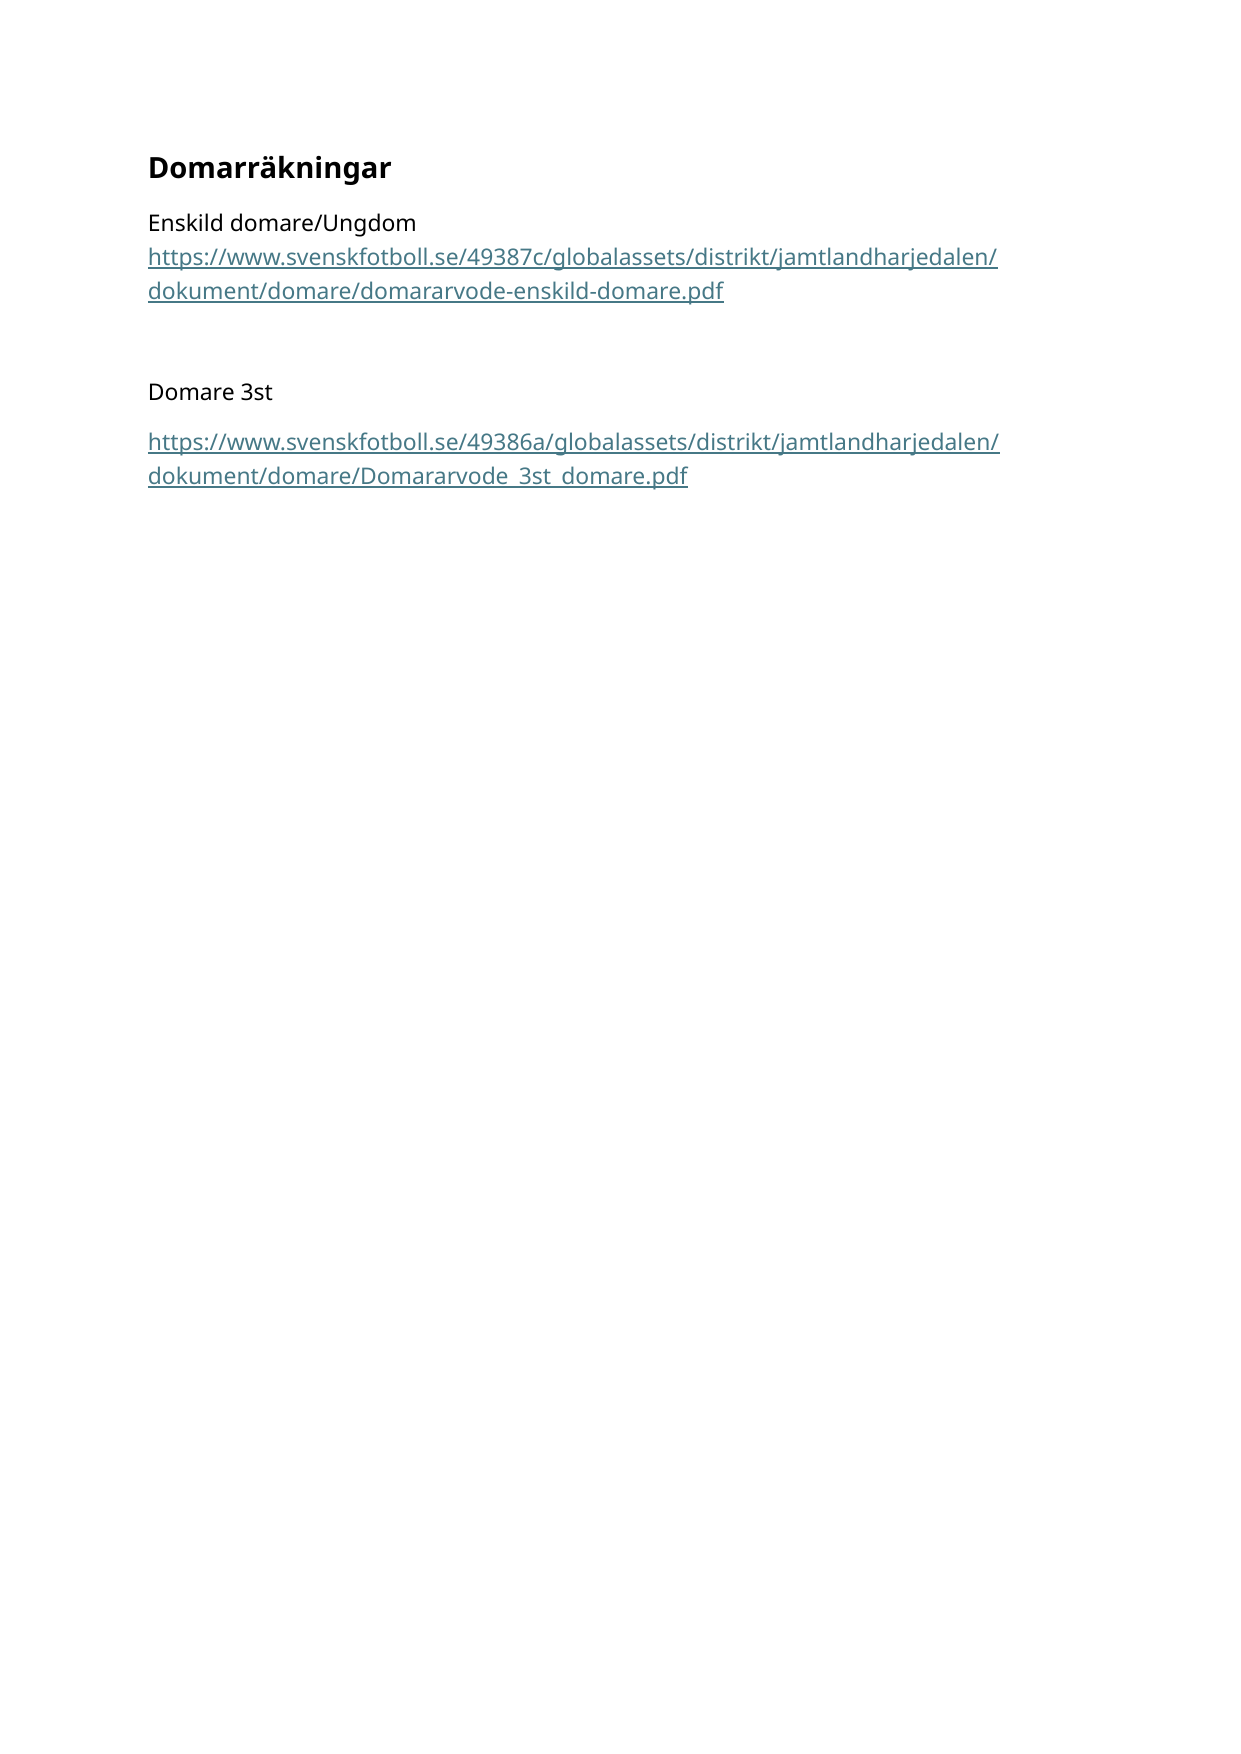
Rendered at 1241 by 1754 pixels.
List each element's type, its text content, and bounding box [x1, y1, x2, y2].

text https://www.svenskfotboll.se/49386a/globalassets/distrikt/jamtlandharjedalen/dokument/domare/Domararvode_3st_domare.pdf [148, 426, 1093, 491]
text Domare 3st [148, 375, 1093, 407]
text Enskild domare/Ungdom https://www.svenskfotboll.se/49387c/globalassets/distrikt/jamtlandharjedalen/dokument/domare/domararvode-enskild-domare.pdf [148, 207, 1093, 306]
text Domarräkningar [148, 148, 1093, 187]
